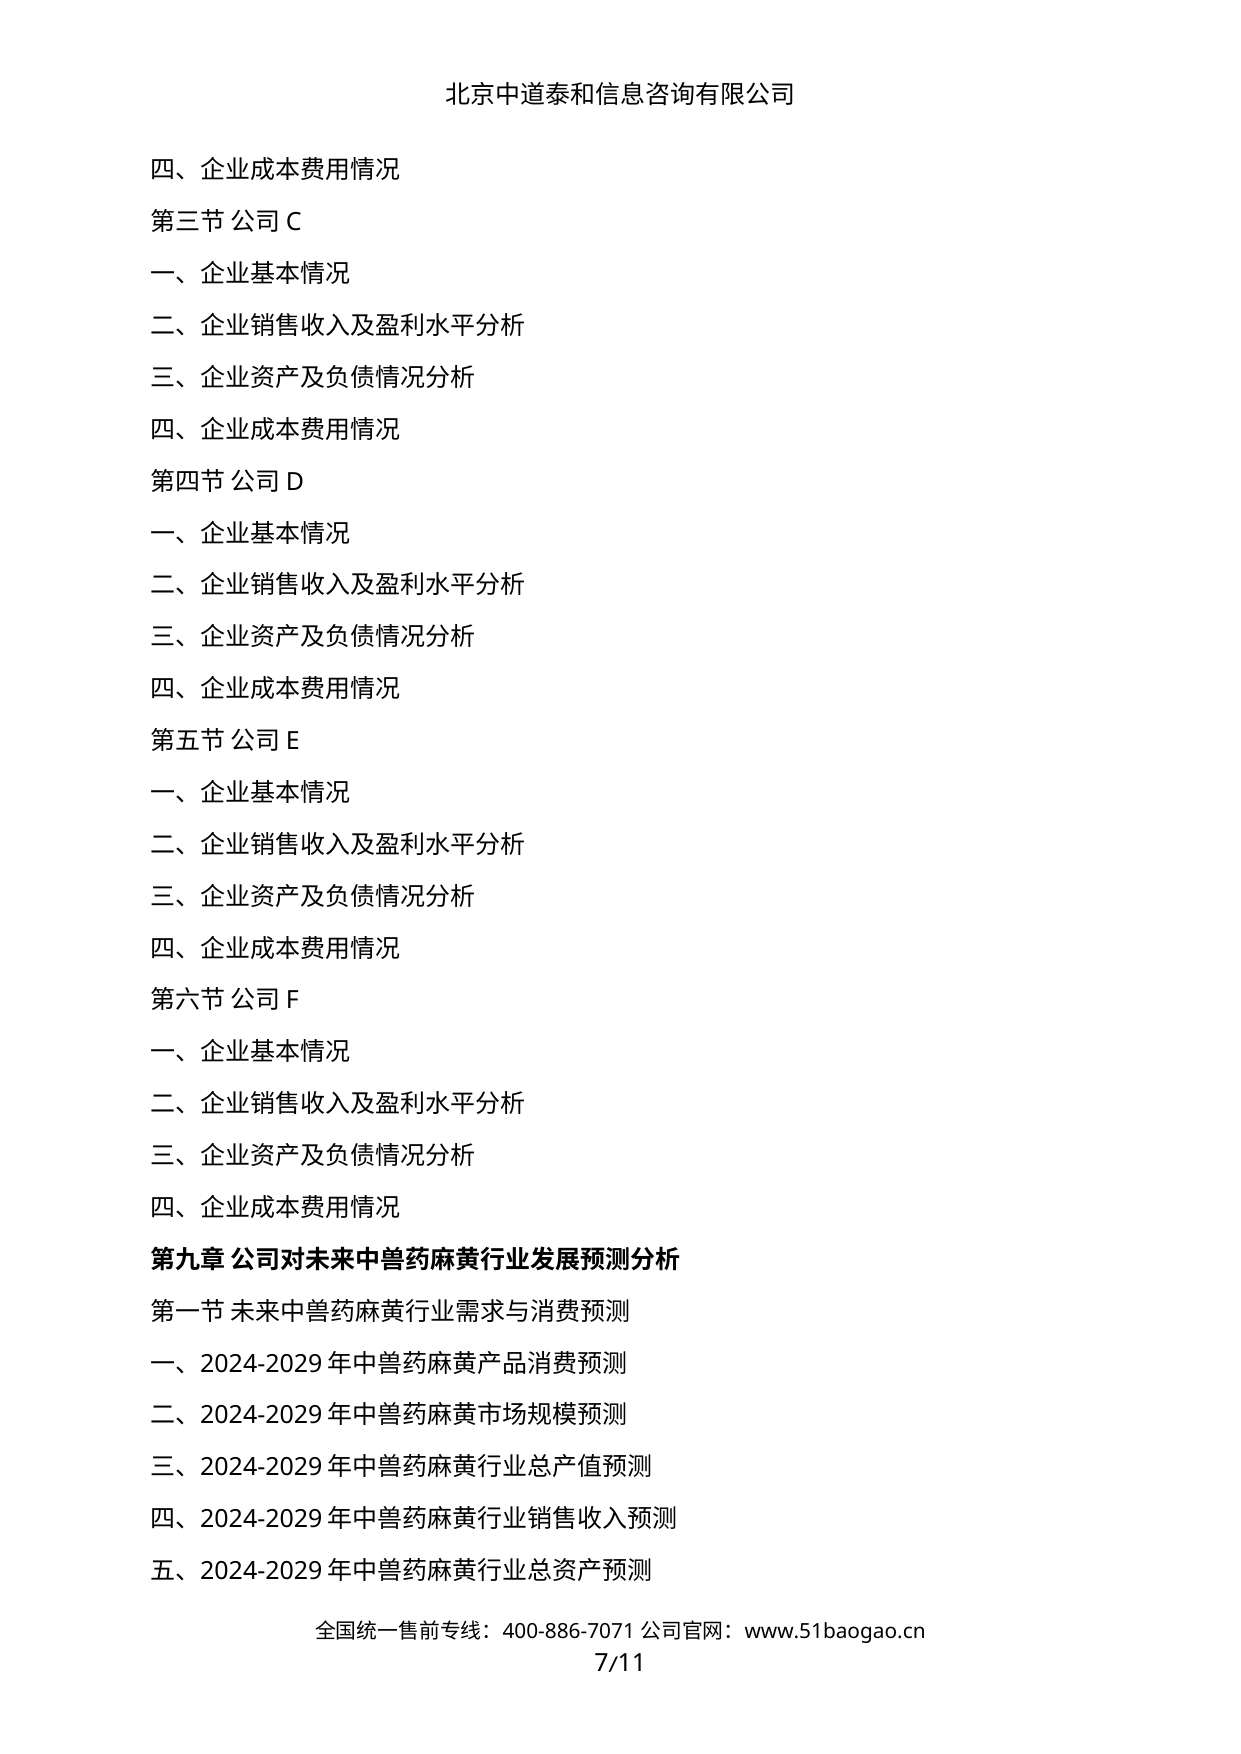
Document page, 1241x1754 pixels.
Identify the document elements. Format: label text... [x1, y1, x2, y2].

text 一、2024-2029年中兽药麻黄产品消费预测 [150, 1343, 1090, 1379]
text 第一节 未来中兽药麻黄行业需求与消费预测 [150, 1291, 1090, 1327]
text 四、企业成本费用情况 [150, 928, 1090, 964]
text 二、2024-2029年中兽药麻黄市场规模预测 [150, 1395, 1090, 1431]
text 三、企业资产及负债情况分析 [150, 876, 1090, 912]
text 四、企业成本费用情况 [150, 409, 1090, 446]
text 四、企业成本费用情况 [150, 1187, 1090, 1224]
text 一、企业基本情况 [150, 254, 1090, 290]
text 三、2024-2029年中兽药麻黄行业总产值预测 [150, 1447, 1090, 1483]
text 三、企业资产及负债情况分析 [150, 357, 1090, 394]
text 第五节 公司E [150, 721, 1090, 757]
text 二、企业销售收入及盈利水平分析 [150, 306, 1090, 342]
text 二、企业销售收入及盈利水平分析 [150, 824, 1090, 861]
text 三、企业资产及负债情况分析 [150, 1136, 1090, 1172]
text 二、企业销售收入及盈利水平分析 [150, 565, 1090, 601]
text 第四节 公司D [150, 461, 1090, 497]
text 四、企业成本费用情况 [150, 669, 1090, 705]
text 一、企业基本情况 [150, 1032, 1090, 1068]
text 五、2024-2029年中兽药麻黄行业总资产预测 [150, 1551, 1090, 1587]
text 三、企业资产及负债情况分析 [150, 617, 1090, 653]
text 第六节 公司F [150, 980, 1090, 1016]
text 一、企业基本情况 [150, 513, 1090, 549]
text 四、企业成本费用情况 [150, 150, 1090, 186]
text 第三节 公司C [150, 202, 1090, 238]
text 第九章 公司对未来中兽药麻黄行业发展预测分析 [150, 1239, 1090, 1276]
text 四、2024-2029年中兽药麻黄行业销售收入预测 [150, 1499, 1090, 1535]
text 二、企业销售收入及盈利水平分析 [150, 1084, 1090, 1120]
text 一、企业基本情况 [150, 772, 1090, 809]
